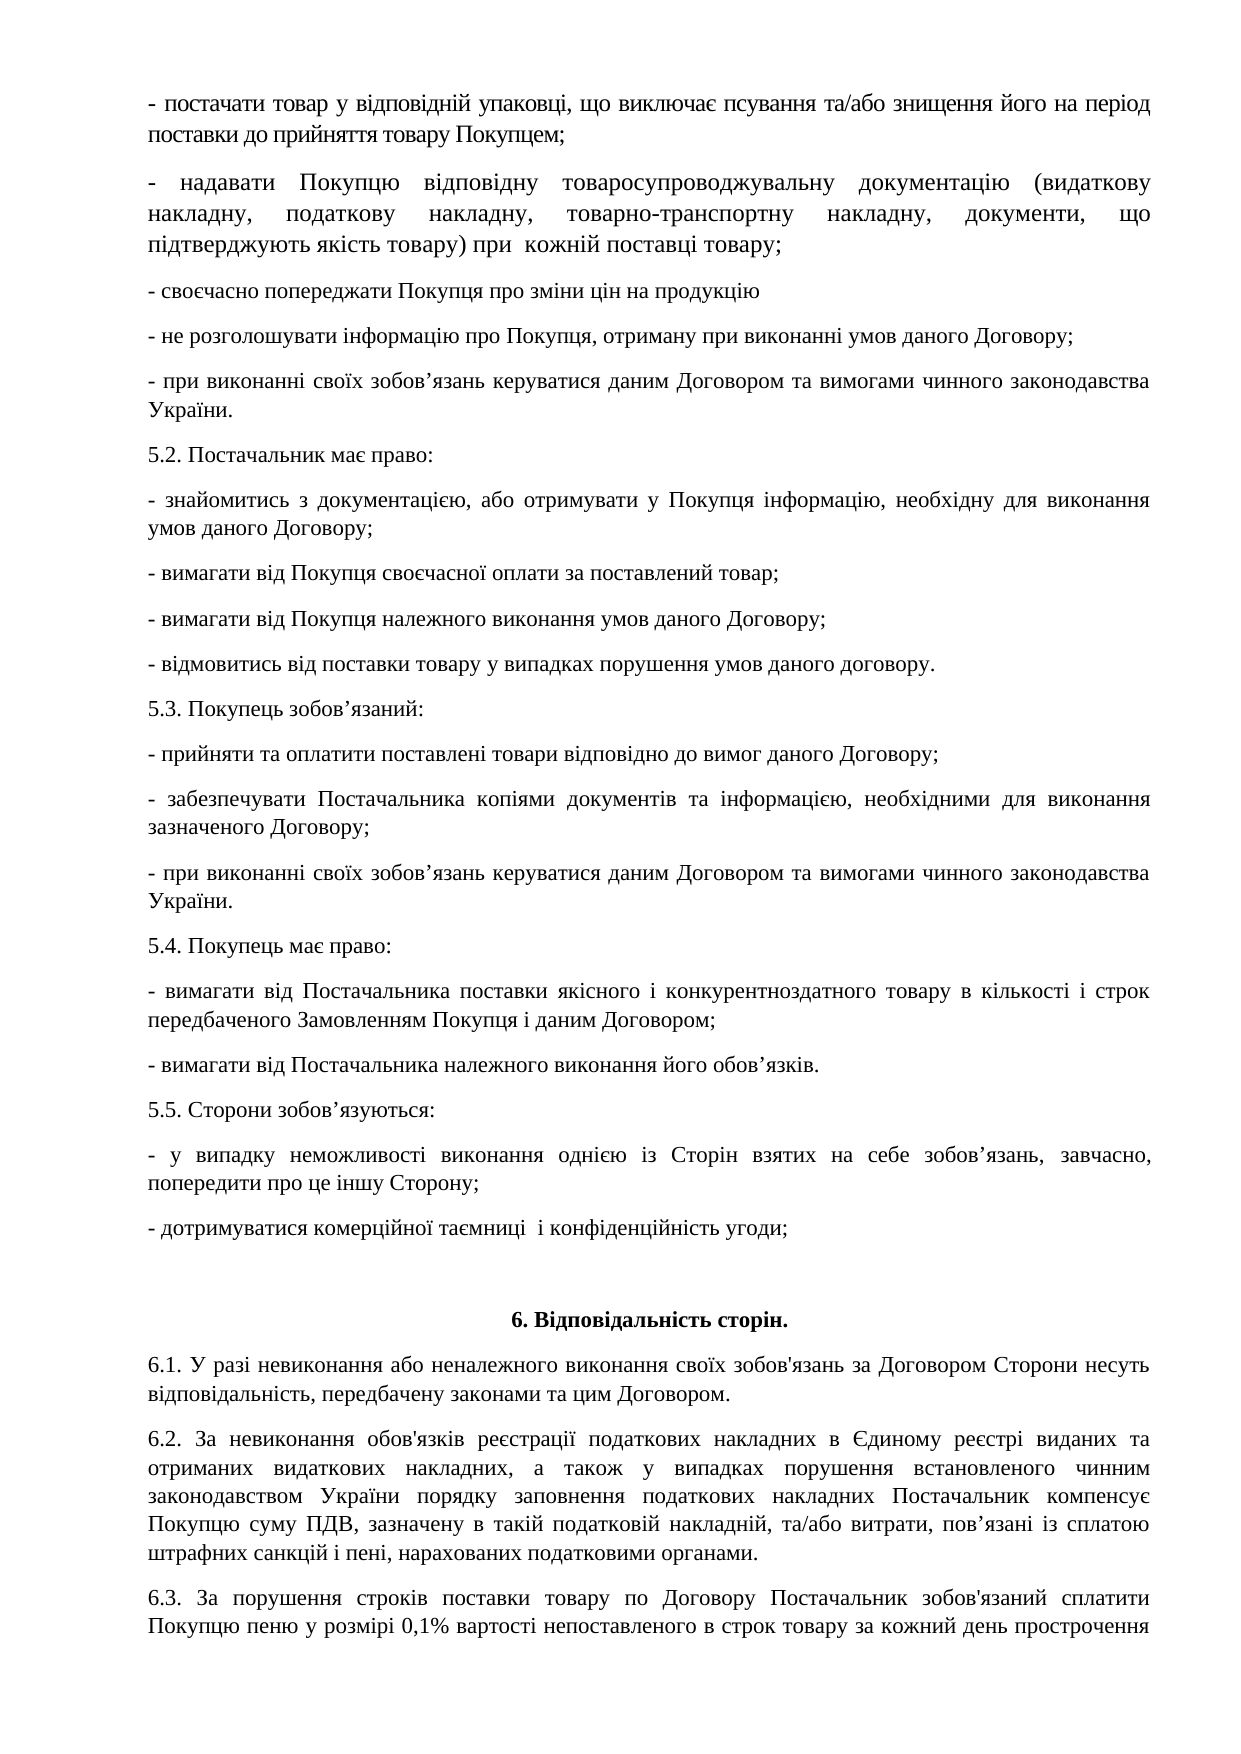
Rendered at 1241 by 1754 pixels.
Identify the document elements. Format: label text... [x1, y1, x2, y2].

text 6.1. У разі невиконання або неналежного виконання своїх зобов'язань за Договором Сторони несуть відповідальність, передбачену законами та цим Договором. [148, 1352, 1152, 1406]
text - відмовитись від поставки товару у випадках порушення умов даного договору. [148, 650, 1152, 676]
text - вимагати від Постачальника поставки якісного і конкурентноздатного товару в кількості і строк передбаченого Замовленням Покупця і даним Договором; [148, 977, 1152, 1032]
text - вимагати від Покупця своєчасної оплати за поставлений товар; [148, 559, 1152, 586]
text - прийняти та оплатити поставлені товари відповідно до вимог даного Договору; [148, 740, 1152, 766]
text 6. Відповідальність сторін. [148, 1306, 1152, 1333]
text 5.2. Постачальник має право: [148, 441, 1152, 467]
text - при виконанні своїх зобов’язань керуватися даним Договором та вимогами чинного законодавства України. [148, 858, 1152, 913]
text - при виконанні своїх зобов’язань керуватися даним Договором та вимогами чинного законодавства України. [148, 367, 1152, 422]
text - своєчасно попереджати Покупця про зміни цін на продукцію [148, 277, 1152, 303]
text - у випадку неможливості виконання однією із Сторін взятих на себе зобов’язань, завчасно, попередити про це іншу Сторону; [148, 1141, 1152, 1196]
text 5.4. Покупець має право: [148, 932, 1152, 958]
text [148, 1584, 1152, 1639]
text - постачати товар у відповідній упаковці, що виключає псування та/або знищення його на період поставки до прийняття товару Покупцем; [148, 88, 1152, 148]
text 6.2. За невиконання обов'язків реєстрації податкових накладних в Єдиному реєстрі виданих та отриманих видаткових накладних, а також у випадках порушення встановленого чинним законодавством України порядку заповнення податкових накладних Постачальник компенсує Покупцю суму ПДВ, зазначену в такій податковій накладній, та/або витрати, пов’язані із сплатою штрафних санкцій і пені, нарахованих податковими органами. [148, 1425, 1152, 1565]
text - вимагати від Покупця належного виконання умов даного Договору; [148, 604, 1152, 631]
text - знайомитись з документацією, або отримувати у Покупця інформацію, необхідну для виконання умов даного Договору; [148, 486, 1152, 541]
text 5.3. Покупець зобов’язаний: [148, 695, 1152, 721]
text 5.5. Сторони зобов’язуються: [148, 1096, 1152, 1122]
text - забезпечувати Постачальника копіями документів та інформацією, необхідними для виконання зазначеного Договору; [148, 785, 1152, 840]
text - надавати Покупцю відповідну товаросупроводжувальну документацію (видаткову накладну, податкову накладну, товарно-транспортну накладну, документи, що підтверджують якість товару) при кожній поставці товару; [148, 167, 1152, 258]
text - дотримуватися комерційної таємниці і конфіденційність угоди; [148, 1214, 1152, 1241]
text - вимагати від Постачальника належного виконання його обов’язків. [148, 1051, 1152, 1077]
text - не розголошувати інформацію про Покупця, отриману при виконанні умов даного Договору; [148, 322, 1152, 348]
